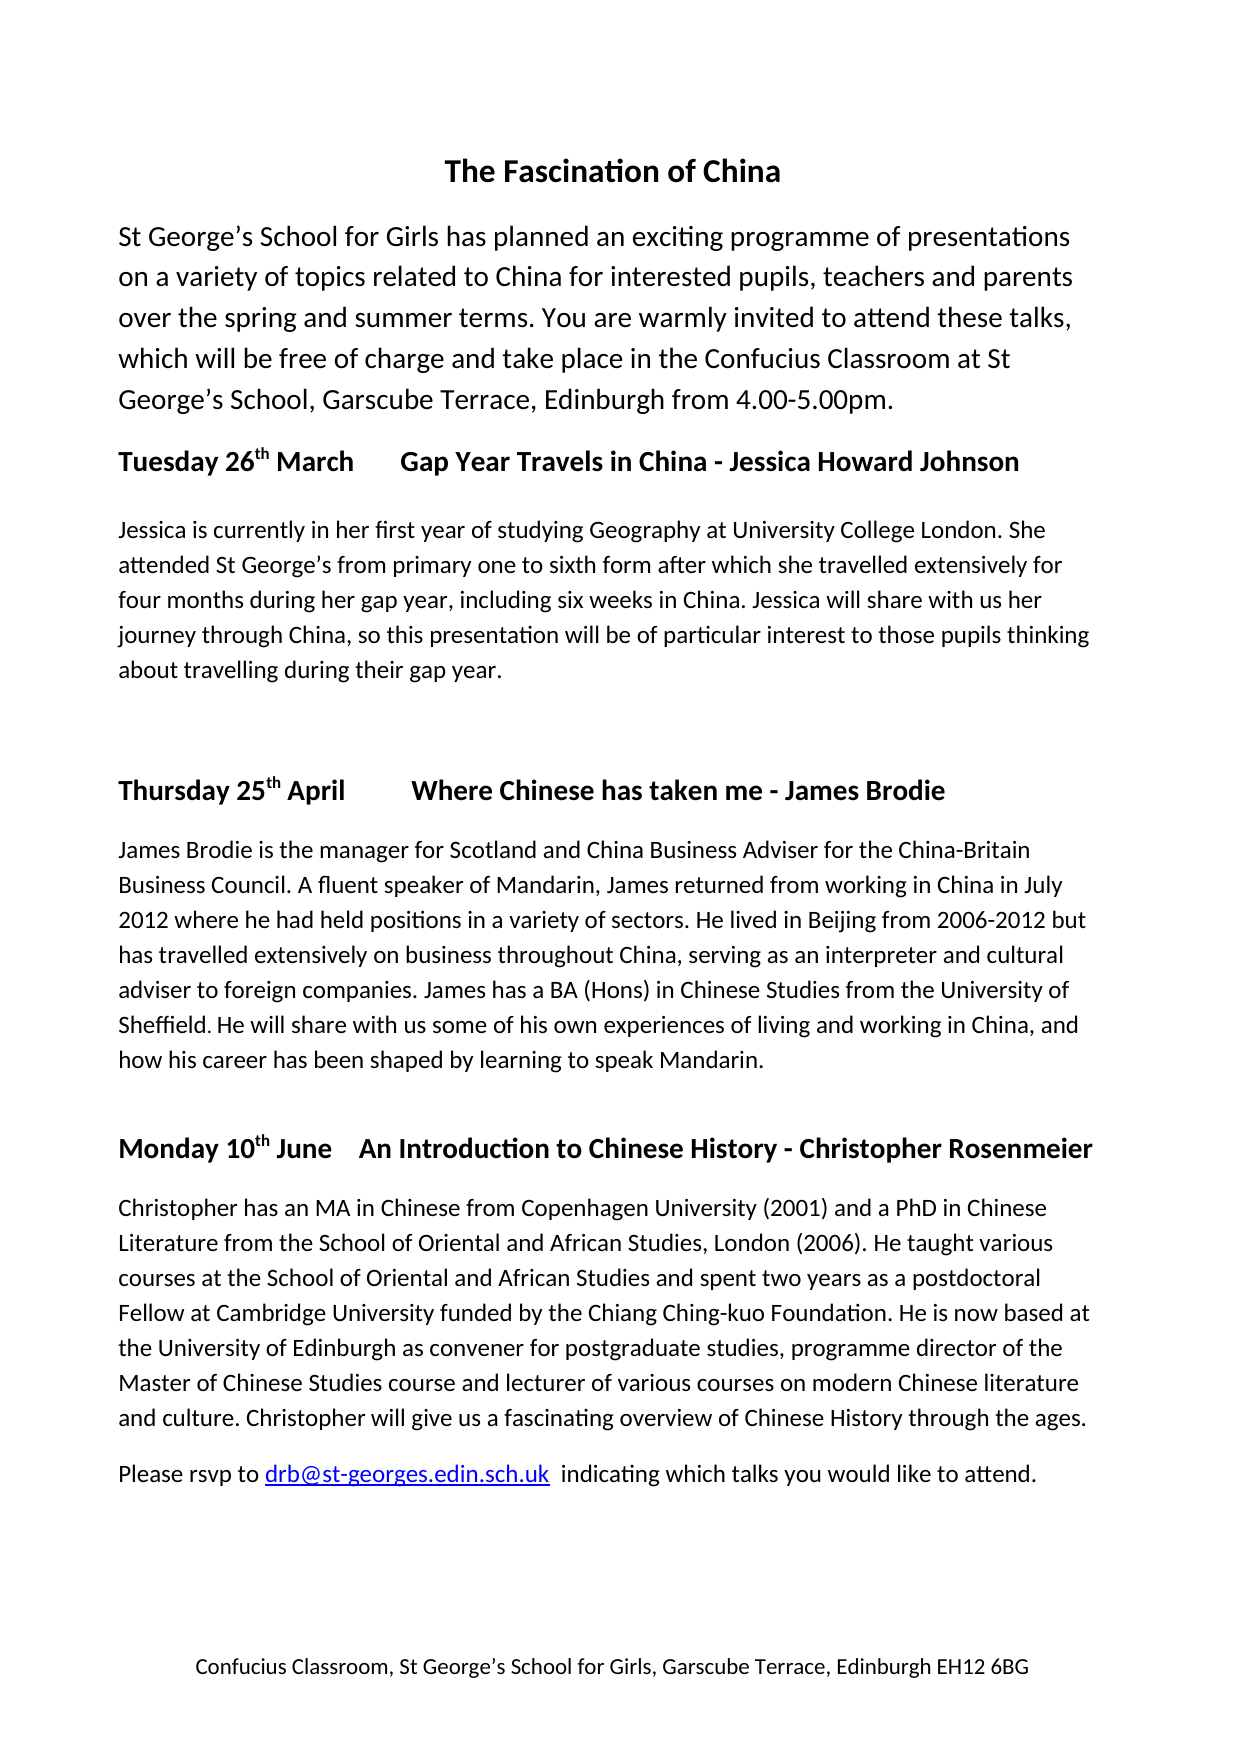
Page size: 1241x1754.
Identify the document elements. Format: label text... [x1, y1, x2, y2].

text Monday 10th June An Introduction to Chinese History - Christopher Rosenmeier [118, 1099, 1107, 1166]
text The Fascination of China [118, 150, 1107, 191]
text Christopher has an MA in Chinese from Copenhagen University (2001) and a PhD in Chinese Literature from the School of Oriental and African Studies, London (2006). He taught various courses at the School of Oriental and African Studies and spent two years as a postdoctoral Fellow at Cambridge University funded by the Chiang Ching-kuo Foundation. He is now based at the University of Edinburgh as convener for postgraduate studies, programme director of the Master of Chinese Studies course and lecturer of various courses on modern Chinese literature and culture. Christopher will give us a fascinating overview of Chinese History through the ages. [118, 1192, 1107, 1433]
text Thursday 25th April Where Chinese has taken me - James Brodie [118, 772, 1107, 808]
text Please rsvp to drb@st-georges.edin.sch.uk indicating which talks you would like to attend. [118, 1458, 1107, 1488]
text Tuesday 26th March Gap Year Travels in China - Jessica Howard Johnson [118, 443, 1107, 479]
text Jessica is currently in her first year of studying Geography at University College London. She attended St George’s from primary one to sixth form after which she travelled extensively for four months during her gap year, including six weeks in China. Jessica will share with us her journey through China, so this presentation will be of particular interest to those pupils thinking about travelling during their gap year. [118, 514, 1107, 685]
text James Brodie is the manager for Scotland and China Business Adviser for the China-Britain Business Council. A fluent speaker of Mandarin, James returned from working in China in July 2012 where he had held positions in a variety of sectors. He lived in Beijing from 2006-2012 but has travelled extensively on business throughout China, serving as an interpreter and cultural adviser to foreign companies. James has a BA (Hons) in Chinese Studies from the University of Sheffield. He will share with us some of his own experiences of living and working in China, and how his career has been shaped by learning to speak Mandarin. [118, 834, 1107, 1074]
text St George’s School for Girls has planned an exciting programme of presentations on a variety of topics related to China for interested pupils, teachers and parents over the spring and summer terms. You are warmly invited to attend these talks, which will be free of charge and take place in the Confucius Classroom at St George’s School, Garscube Terrace, Edinburgh from 4.00-5.00pm. [118, 218, 1107, 417]
